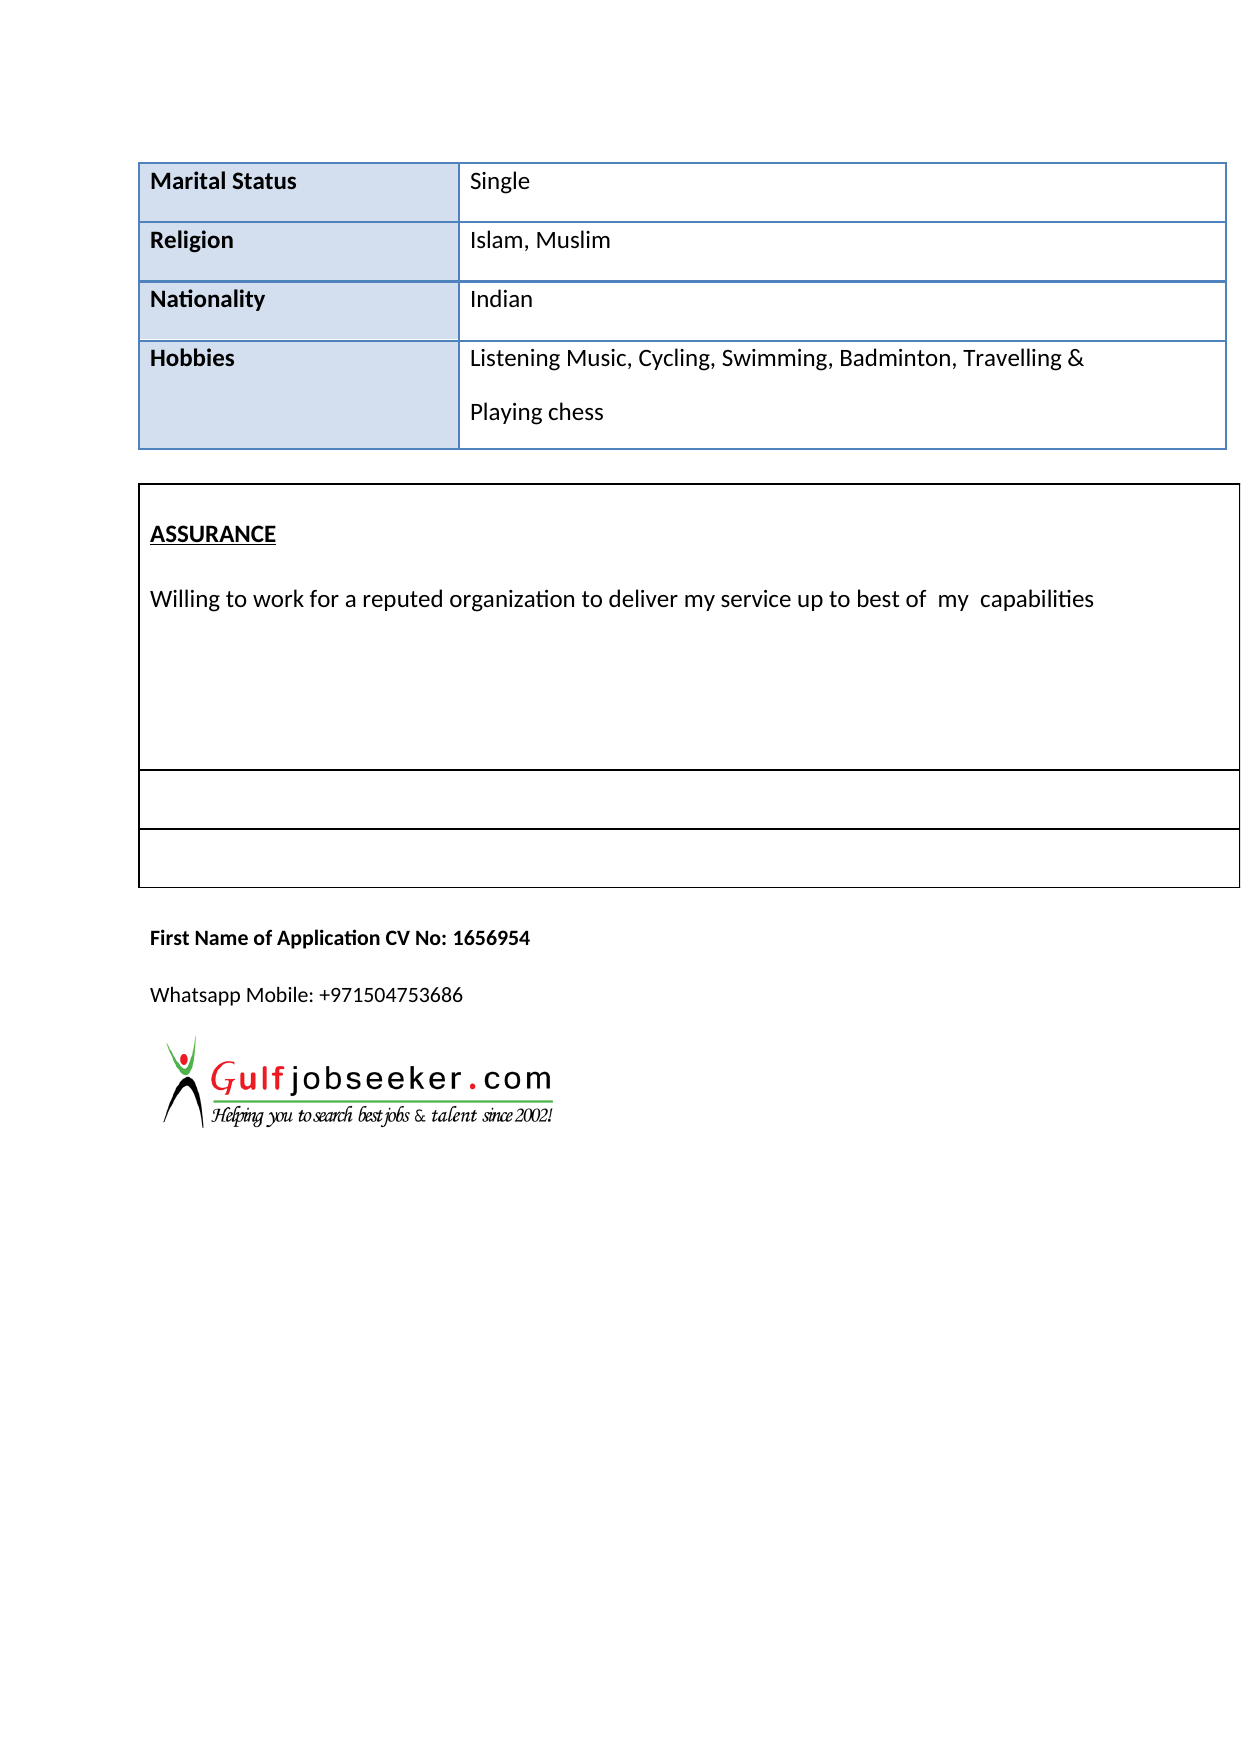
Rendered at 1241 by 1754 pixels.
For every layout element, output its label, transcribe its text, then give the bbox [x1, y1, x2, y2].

table_cell [140, 830, 1239, 887]
text First Name of Application CV No: 1656954 [150, 921, 1090, 953]
table_cell Marital Status [140, 164, 458, 221]
table_cell Nationality [140, 283, 458, 339]
table_cell Single [460, 164, 1225, 221]
table_cell Religion [140, 223, 458, 280]
table_cell [140, 771, 1239, 828]
picture [150, 1035, 577, 1131]
table_cell Listening Music, Cycling, Swimming, Badminton, Travelling & Playing chess [460, 342, 1225, 448]
table_cell Indian [460, 283, 1225, 339]
table_cell Hobbies [140, 342, 458, 448]
table_cell Islam, Muslim [460, 223, 1225, 280]
table_header ASSURANCE Willing to work for a reputed organization to deliver my service up to best of my capabilities [140, 485, 1239, 769]
text Whatsapp Mobile: +971504753686 [150, 978, 1090, 1011]
